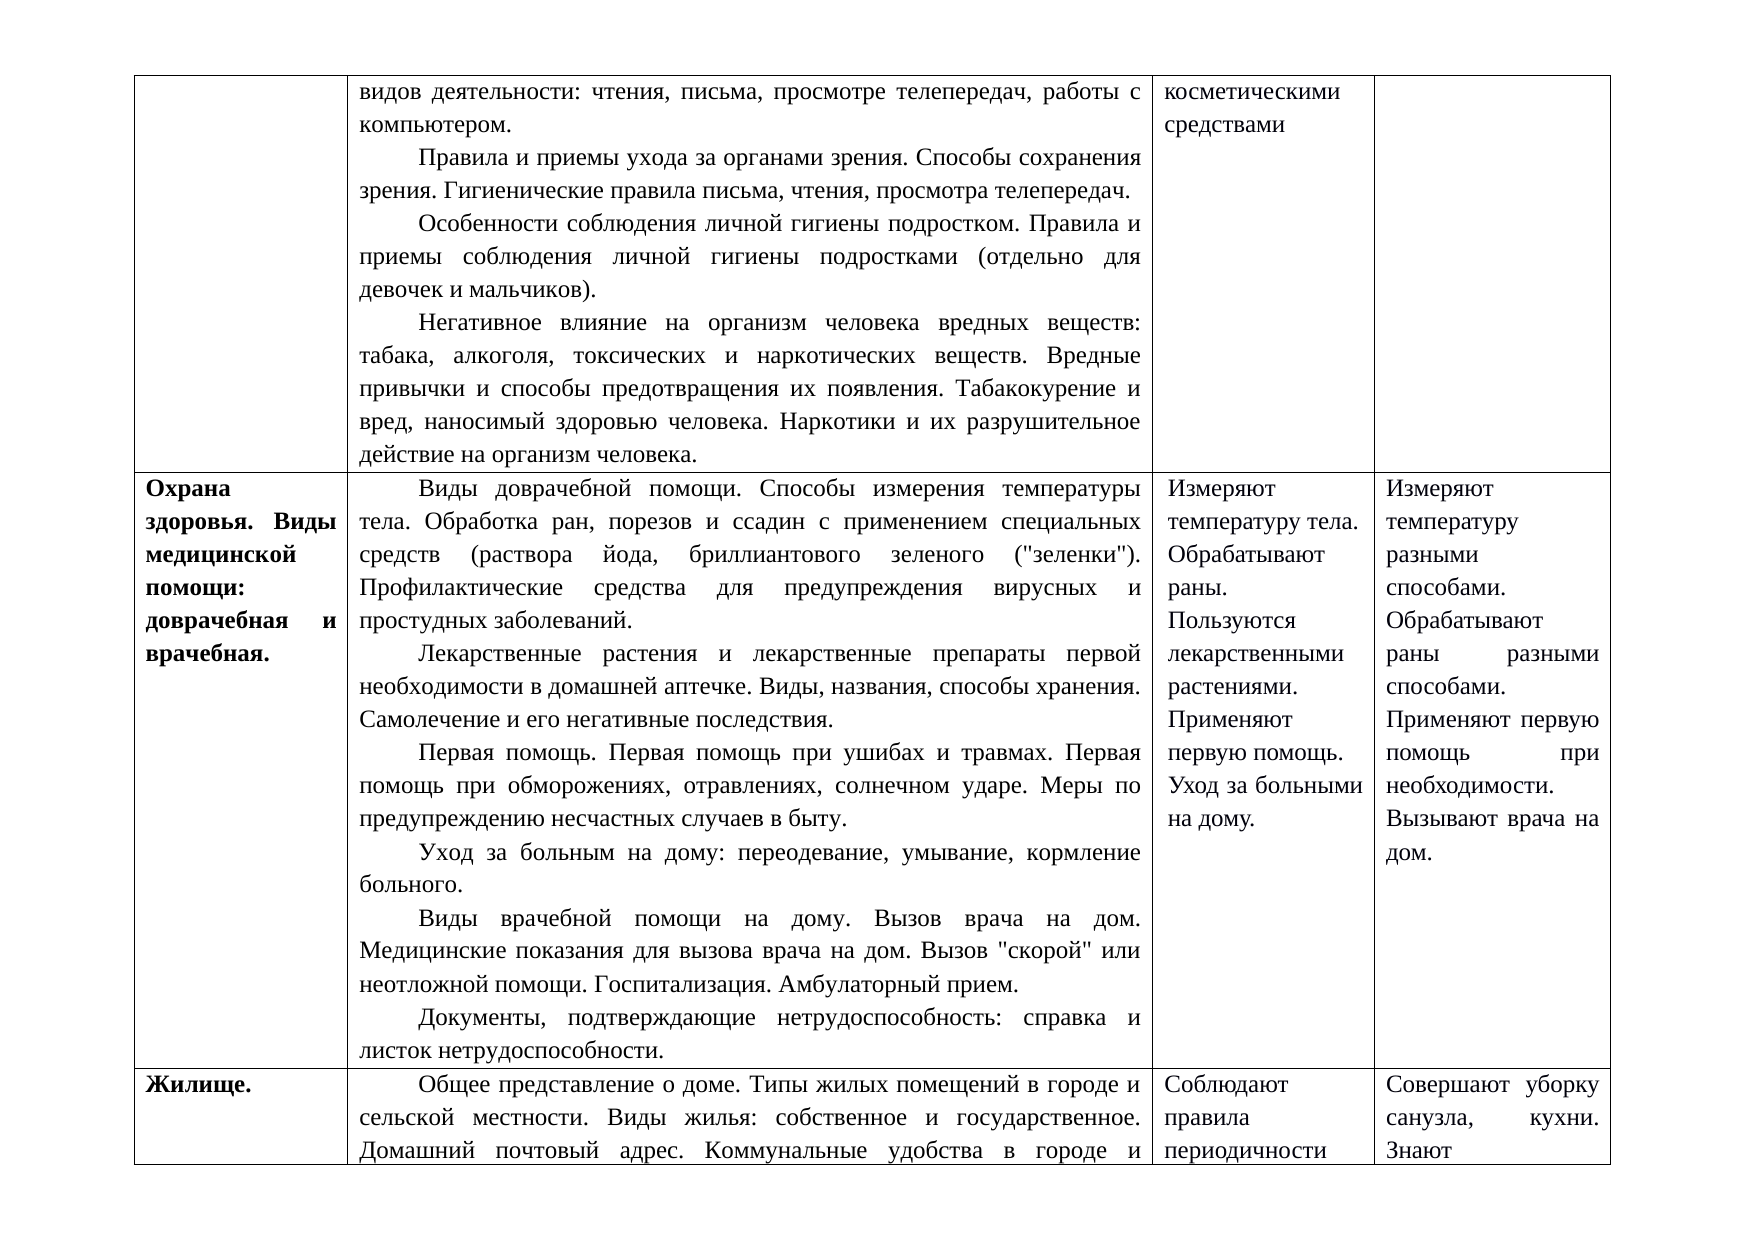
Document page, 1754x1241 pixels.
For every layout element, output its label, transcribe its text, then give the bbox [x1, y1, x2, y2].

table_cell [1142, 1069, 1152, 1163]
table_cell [1153, 76, 1374, 472]
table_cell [1375, 1069, 1610, 1163]
table_cell Виды доврачебной помощи. Способы измерения температуры тела. Обработка ран, порезов и ссадин с применением специальных средств (раствора йода, бриллиантового зеленого ("зеленки"). Профилактические средства для предупреждения вирусных и простудных заболеваний. Лекарственные растения и лекарственные препараты первой необходимости в домашней аптечке. Виды, названия, способы хранения. Самолечение и его негативные последствия. Первая помощь. Первая помощь при ушибах и травмах. Первая помощь при обморожениях, отравлениях, солнечном ударе. Меры по предупреждению несчастных случаев в быту. Уход за больным на дому: переодевание, умывание, кормление больного. Виды врачебной помощи на дому. Вызов врача на дом. Медицинские показания для вызова врача на дом. Вызов "скорой" или неотложной помощи. Госпитализация. Амбулаторный прием. Документы, подтверждающие нетрудоспособность: справка и листок нетрудоспособности. [348, 473, 1152, 1068]
table_cell Охрана здоровья. Виды медицинской помощи: доврачебная и врачебная. [135, 473, 347, 1068]
table_cell Измеряют температуру разными способами. Обрабатывают раны разными способами. Применяют первую помощь при необходимости. Вызывают врача на дом. [1375, 473, 1610, 1068]
table_cell Измеряют температуру тела. Обрабатывают раны. Пользуются лекарственными растениями. Применяют первую помощь. Уход за больными на дому. [1153, 473, 1374, 1068]
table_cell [1375, 76, 1610, 472]
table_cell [1153, 1069, 1374, 1163]
table_cell Жилище. [135, 1069, 347, 1163]
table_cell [135, 76, 347, 472]
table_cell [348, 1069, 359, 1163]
